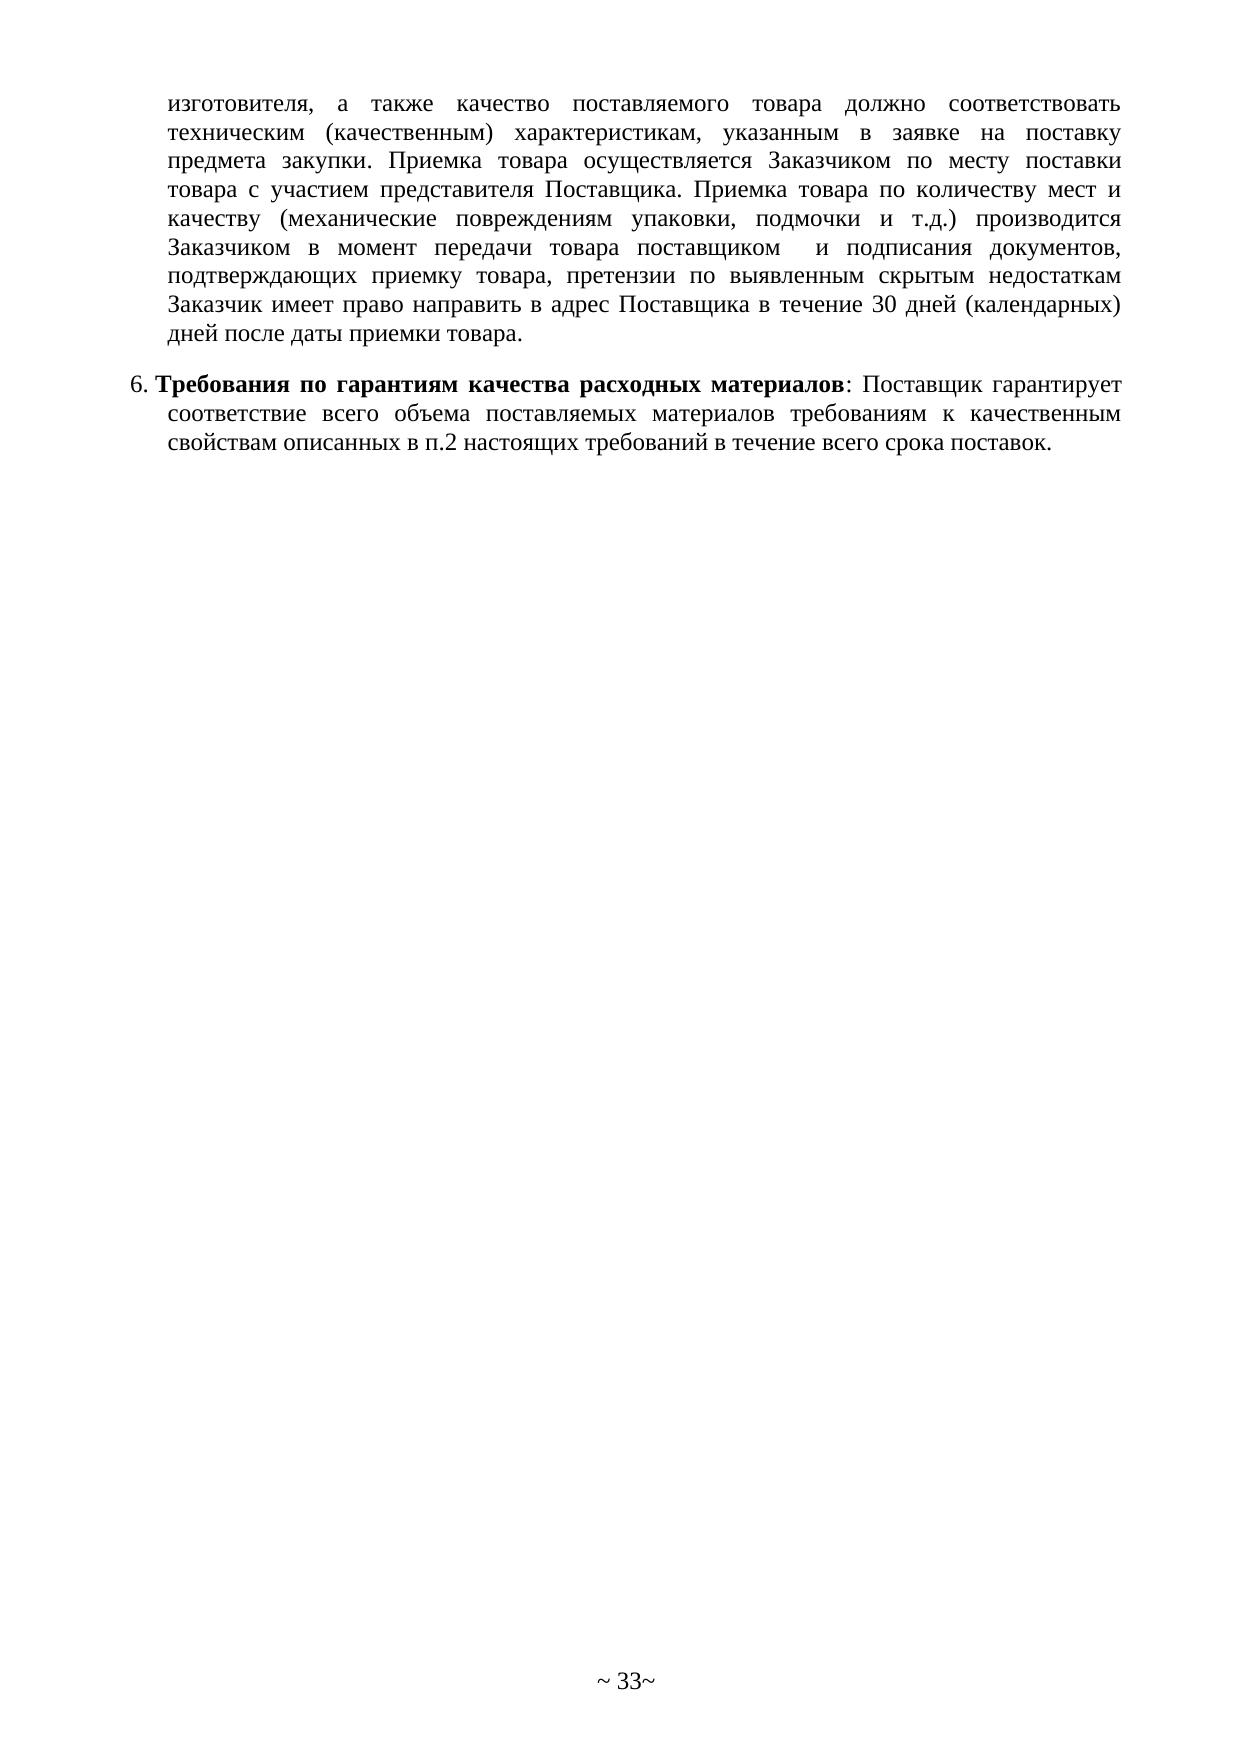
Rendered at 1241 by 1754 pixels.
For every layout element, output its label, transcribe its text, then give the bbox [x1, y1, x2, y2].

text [130, 88, 1122, 347]
text 6. Требования по гарантиям качества расходных материалов: Поставщик гарантирует соответствие всего объема поставляемых материалов требованиям к качественным свойствам описанных в п.2 настоящих требований в течение всего срока поставок. [130, 369, 1122, 456]
